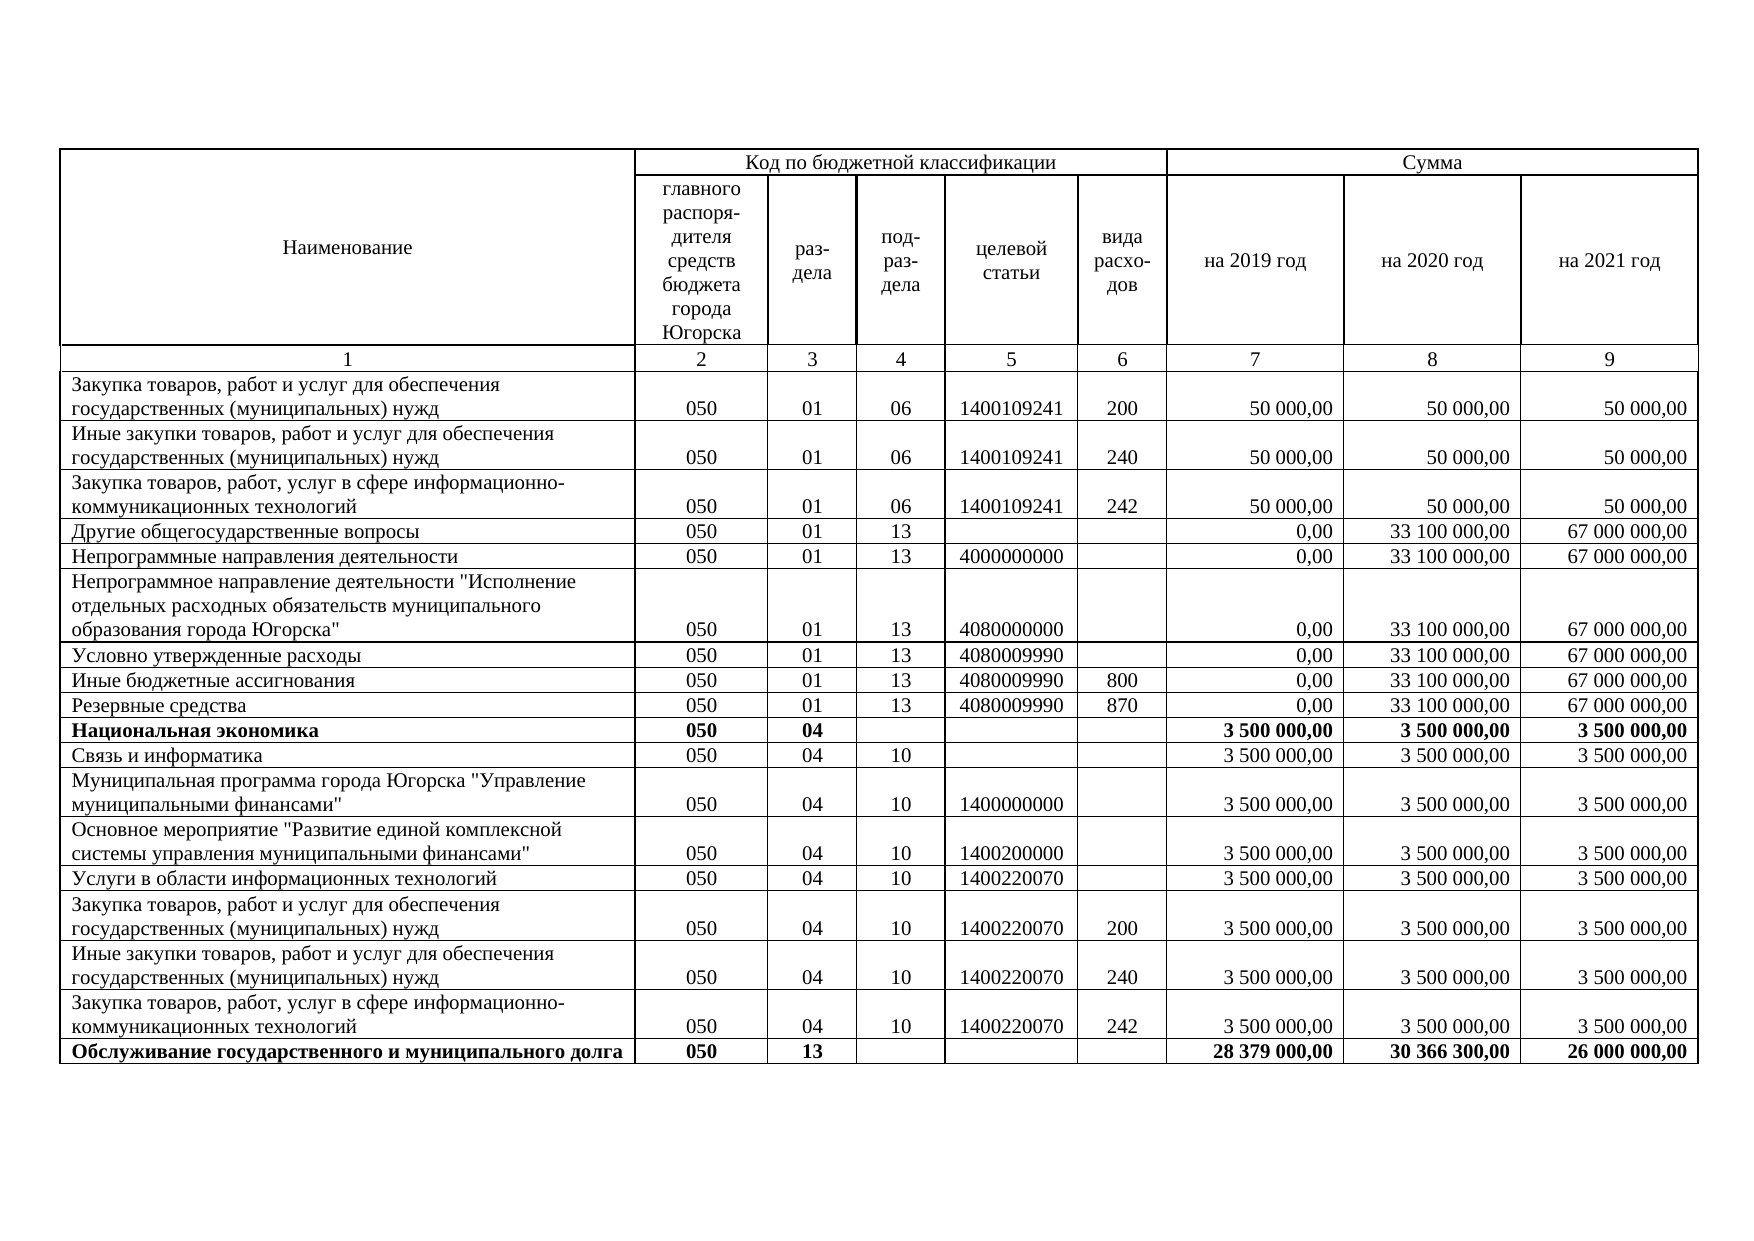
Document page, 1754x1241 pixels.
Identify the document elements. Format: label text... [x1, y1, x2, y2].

table_header Код по бюджетной классификации [636, 150, 1166, 174]
table_cell 6 [1078, 345, 1166, 371]
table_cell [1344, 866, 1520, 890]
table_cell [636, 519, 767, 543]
table_cell на 2019 год [1168, 176, 1343, 344]
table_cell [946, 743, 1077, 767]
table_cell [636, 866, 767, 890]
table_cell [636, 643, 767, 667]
table_cell целевой статьи [946, 176, 1077, 344]
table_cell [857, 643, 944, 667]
table_cell 9 [1521, 345, 1698, 371]
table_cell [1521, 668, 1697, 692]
table_cell раз-дела [769, 176, 855, 344]
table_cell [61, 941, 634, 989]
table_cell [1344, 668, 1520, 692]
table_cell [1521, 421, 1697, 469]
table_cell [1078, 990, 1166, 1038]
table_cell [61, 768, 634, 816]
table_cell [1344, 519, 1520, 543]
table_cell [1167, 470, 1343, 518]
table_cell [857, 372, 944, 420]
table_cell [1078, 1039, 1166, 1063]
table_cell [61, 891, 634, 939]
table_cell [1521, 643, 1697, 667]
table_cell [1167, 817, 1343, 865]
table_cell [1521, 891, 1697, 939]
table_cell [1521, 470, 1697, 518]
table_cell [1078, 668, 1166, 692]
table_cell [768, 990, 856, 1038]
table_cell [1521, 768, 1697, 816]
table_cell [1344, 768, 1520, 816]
table_cell на 2020 год [1345, 176, 1520, 344]
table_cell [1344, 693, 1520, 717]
table_cell 5 [946, 345, 1077, 371]
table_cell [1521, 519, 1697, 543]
table_header Сумма [1168, 150, 1697, 174]
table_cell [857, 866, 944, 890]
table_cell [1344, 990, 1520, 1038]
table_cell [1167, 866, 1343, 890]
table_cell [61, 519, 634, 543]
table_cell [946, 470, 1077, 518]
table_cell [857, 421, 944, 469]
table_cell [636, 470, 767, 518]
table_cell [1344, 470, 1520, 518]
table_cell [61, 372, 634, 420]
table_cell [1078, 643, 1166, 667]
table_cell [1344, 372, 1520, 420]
table_cell под-раз-дела [858, 176, 944, 344]
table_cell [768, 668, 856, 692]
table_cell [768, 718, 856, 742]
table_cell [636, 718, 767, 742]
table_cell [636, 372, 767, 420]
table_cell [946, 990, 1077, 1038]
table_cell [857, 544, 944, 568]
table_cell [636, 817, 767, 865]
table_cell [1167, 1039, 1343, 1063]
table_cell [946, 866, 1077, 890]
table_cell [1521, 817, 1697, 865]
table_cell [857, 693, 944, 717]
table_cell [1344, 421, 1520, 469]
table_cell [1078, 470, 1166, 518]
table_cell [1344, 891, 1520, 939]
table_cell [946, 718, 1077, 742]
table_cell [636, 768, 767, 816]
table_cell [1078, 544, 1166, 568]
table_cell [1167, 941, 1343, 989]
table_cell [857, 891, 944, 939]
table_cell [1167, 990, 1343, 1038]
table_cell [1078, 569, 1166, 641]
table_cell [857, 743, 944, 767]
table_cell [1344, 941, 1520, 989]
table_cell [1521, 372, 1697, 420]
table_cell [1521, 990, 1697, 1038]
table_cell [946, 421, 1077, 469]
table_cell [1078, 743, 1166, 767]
table_cell 8 [1344, 345, 1520, 371]
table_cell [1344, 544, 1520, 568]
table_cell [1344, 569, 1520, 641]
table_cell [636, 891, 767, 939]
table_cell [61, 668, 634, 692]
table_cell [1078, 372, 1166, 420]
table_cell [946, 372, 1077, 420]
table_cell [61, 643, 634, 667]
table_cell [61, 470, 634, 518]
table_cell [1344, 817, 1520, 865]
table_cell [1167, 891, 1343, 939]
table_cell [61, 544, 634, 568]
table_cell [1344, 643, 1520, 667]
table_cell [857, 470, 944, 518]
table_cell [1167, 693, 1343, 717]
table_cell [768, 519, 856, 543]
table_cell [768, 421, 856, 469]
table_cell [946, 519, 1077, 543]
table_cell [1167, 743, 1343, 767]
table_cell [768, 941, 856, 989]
table_cell 3 [768, 345, 856, 371]
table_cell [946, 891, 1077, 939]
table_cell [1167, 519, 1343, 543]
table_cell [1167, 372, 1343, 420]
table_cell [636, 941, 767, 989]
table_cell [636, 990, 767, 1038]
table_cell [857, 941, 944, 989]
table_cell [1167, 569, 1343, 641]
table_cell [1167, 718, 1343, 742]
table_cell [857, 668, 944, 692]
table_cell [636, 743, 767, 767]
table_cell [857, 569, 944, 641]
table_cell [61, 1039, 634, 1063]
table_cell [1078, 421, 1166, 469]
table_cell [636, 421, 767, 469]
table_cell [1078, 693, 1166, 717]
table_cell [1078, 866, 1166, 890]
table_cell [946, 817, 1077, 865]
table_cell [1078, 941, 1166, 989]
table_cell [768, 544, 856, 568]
table_cell 1 [61, 345, 634, 371]
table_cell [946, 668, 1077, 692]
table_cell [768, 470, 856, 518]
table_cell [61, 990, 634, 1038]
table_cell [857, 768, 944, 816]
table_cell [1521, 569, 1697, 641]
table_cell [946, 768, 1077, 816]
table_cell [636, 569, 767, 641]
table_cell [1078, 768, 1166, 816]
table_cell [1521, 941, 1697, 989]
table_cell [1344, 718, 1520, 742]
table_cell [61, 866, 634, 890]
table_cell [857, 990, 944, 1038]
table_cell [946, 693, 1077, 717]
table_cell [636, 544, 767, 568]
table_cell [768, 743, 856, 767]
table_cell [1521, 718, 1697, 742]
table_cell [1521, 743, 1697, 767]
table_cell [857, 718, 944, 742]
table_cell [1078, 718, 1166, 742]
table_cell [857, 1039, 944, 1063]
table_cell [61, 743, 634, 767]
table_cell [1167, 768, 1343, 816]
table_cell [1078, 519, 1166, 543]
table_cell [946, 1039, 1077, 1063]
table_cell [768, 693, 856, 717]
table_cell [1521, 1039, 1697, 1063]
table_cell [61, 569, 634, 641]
table_cell 2 [636, 345, 767, 371]
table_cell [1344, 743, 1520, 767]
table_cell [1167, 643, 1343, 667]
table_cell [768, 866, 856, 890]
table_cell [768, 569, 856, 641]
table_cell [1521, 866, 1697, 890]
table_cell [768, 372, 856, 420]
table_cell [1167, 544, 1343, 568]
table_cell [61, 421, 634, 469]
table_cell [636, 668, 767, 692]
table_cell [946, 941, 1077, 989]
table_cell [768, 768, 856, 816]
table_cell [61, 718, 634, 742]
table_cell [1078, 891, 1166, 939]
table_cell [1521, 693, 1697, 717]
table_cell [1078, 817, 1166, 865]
table_cell вида расхо-дов [1079, 176, 1166, 344]
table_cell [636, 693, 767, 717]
table_header Наименование [61, 150, 634, 344]
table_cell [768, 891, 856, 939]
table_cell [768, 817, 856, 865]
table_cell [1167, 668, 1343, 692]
table_cell на 2021 год [1522, 176, 1697, 344]
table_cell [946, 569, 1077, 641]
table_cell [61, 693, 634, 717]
table_cell 7 [1167, 345, 1343, 371]
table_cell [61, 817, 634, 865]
table_cell главного распоря-дителя средств бюджета города Югорска [636, 176, 767, 344]
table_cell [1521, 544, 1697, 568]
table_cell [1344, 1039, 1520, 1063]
table_cell 4 [857, 345, 944, 371]
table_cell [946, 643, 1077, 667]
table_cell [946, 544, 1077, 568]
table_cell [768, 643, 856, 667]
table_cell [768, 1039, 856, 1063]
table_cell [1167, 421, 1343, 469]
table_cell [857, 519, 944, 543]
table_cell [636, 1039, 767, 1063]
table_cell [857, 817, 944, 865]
